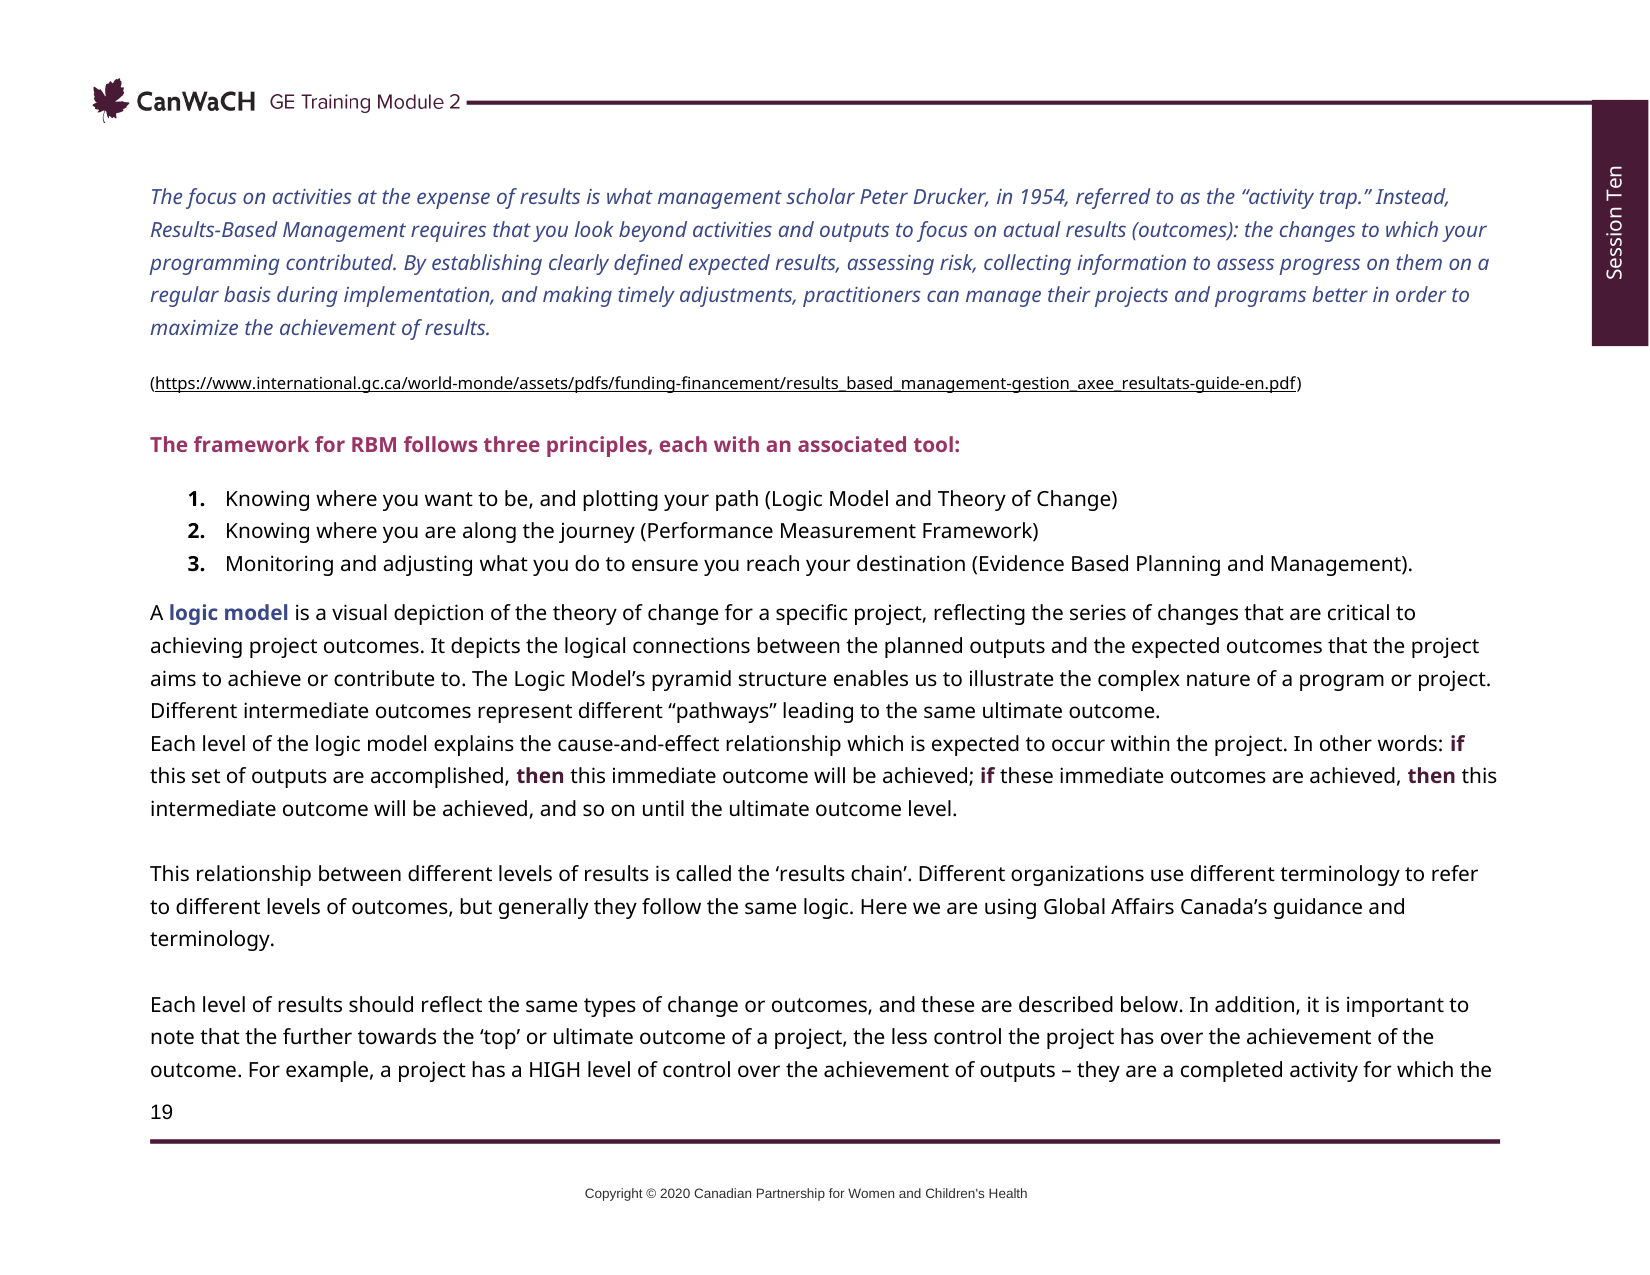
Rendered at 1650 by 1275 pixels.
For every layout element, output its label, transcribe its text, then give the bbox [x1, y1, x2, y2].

text Each level of the logic model explains the cause-and-effect relationship which is expected to occur within the project. In other words: if this set of outputs are accomplished, then this immediate outcome will be achieved; if these immediate outcomes are achieved, then this intermediate outcome will be achieved, and so on until the ultimate outcome level. [150, 729, 1500, 823]
list Monitoring and adjusting what you do to ensure you reach your destination (Evidence Based Planning and Management). [187, 549, 1500, 578]
picture [91, 78, 1644, 123]
text A logic model is a visual depiction of the theory of change for a specific project, reflecting the series of changes that are critical to achieving project outcomes. It depicts the logical connections between the planned outputs and the expected outcomes that the project aims to achieve or contribute to. The Logic Model’s pyramid structure enables us to illustrate the complex nature of a program or project. Different intermediate outcomes represent different “pathways” leading to the same ultimate outcome. [150, 598, 1500, 725]
text (https://www.international.gc.ca/world-monde/assets/pdfs/funding-financement/results_based_management-gestion_axee_resultats-guide-en.pdf) [150, 372, 1500, 394]
text The focus on activities at the expense of results is what management scholar Peter Drucker, in 1954, referred to as the “activity trap.” Instead, Results-Based Management requires that you look beyond activities and outputs to focus on actual results (outcomes): the changes to which your programming contributed. By establishing clearly defined expected results, assessing risk, collecting information to assess progress on them on a regular basis during implementation, and making timely adjustments, practitioners can manage their projects and programs better in order to maximize the achievement of results. [150, 183, 1500, 341]
list Knowing where you are along the journey (Performance Measurement Framework) [187, 517, 1500, 545]
picture [150, 1139, 1500, 1144]
list Knowing where you want to be, and plotting your path (Logic Model and Theory of Change) [187, 484, 1500, 512]
text The framework for RBM follows three principles, each with an associated tool: [150, 430, 1500, 459]
text This relationship between different levels of results is called the ‘results chain’. Different organizations use different terminology to refer to different levels of outcomes, but generally they follow the same logic. Here we are using Global Affairs Canada’s guidance and terminology. [150, 859, 1500, 953]
